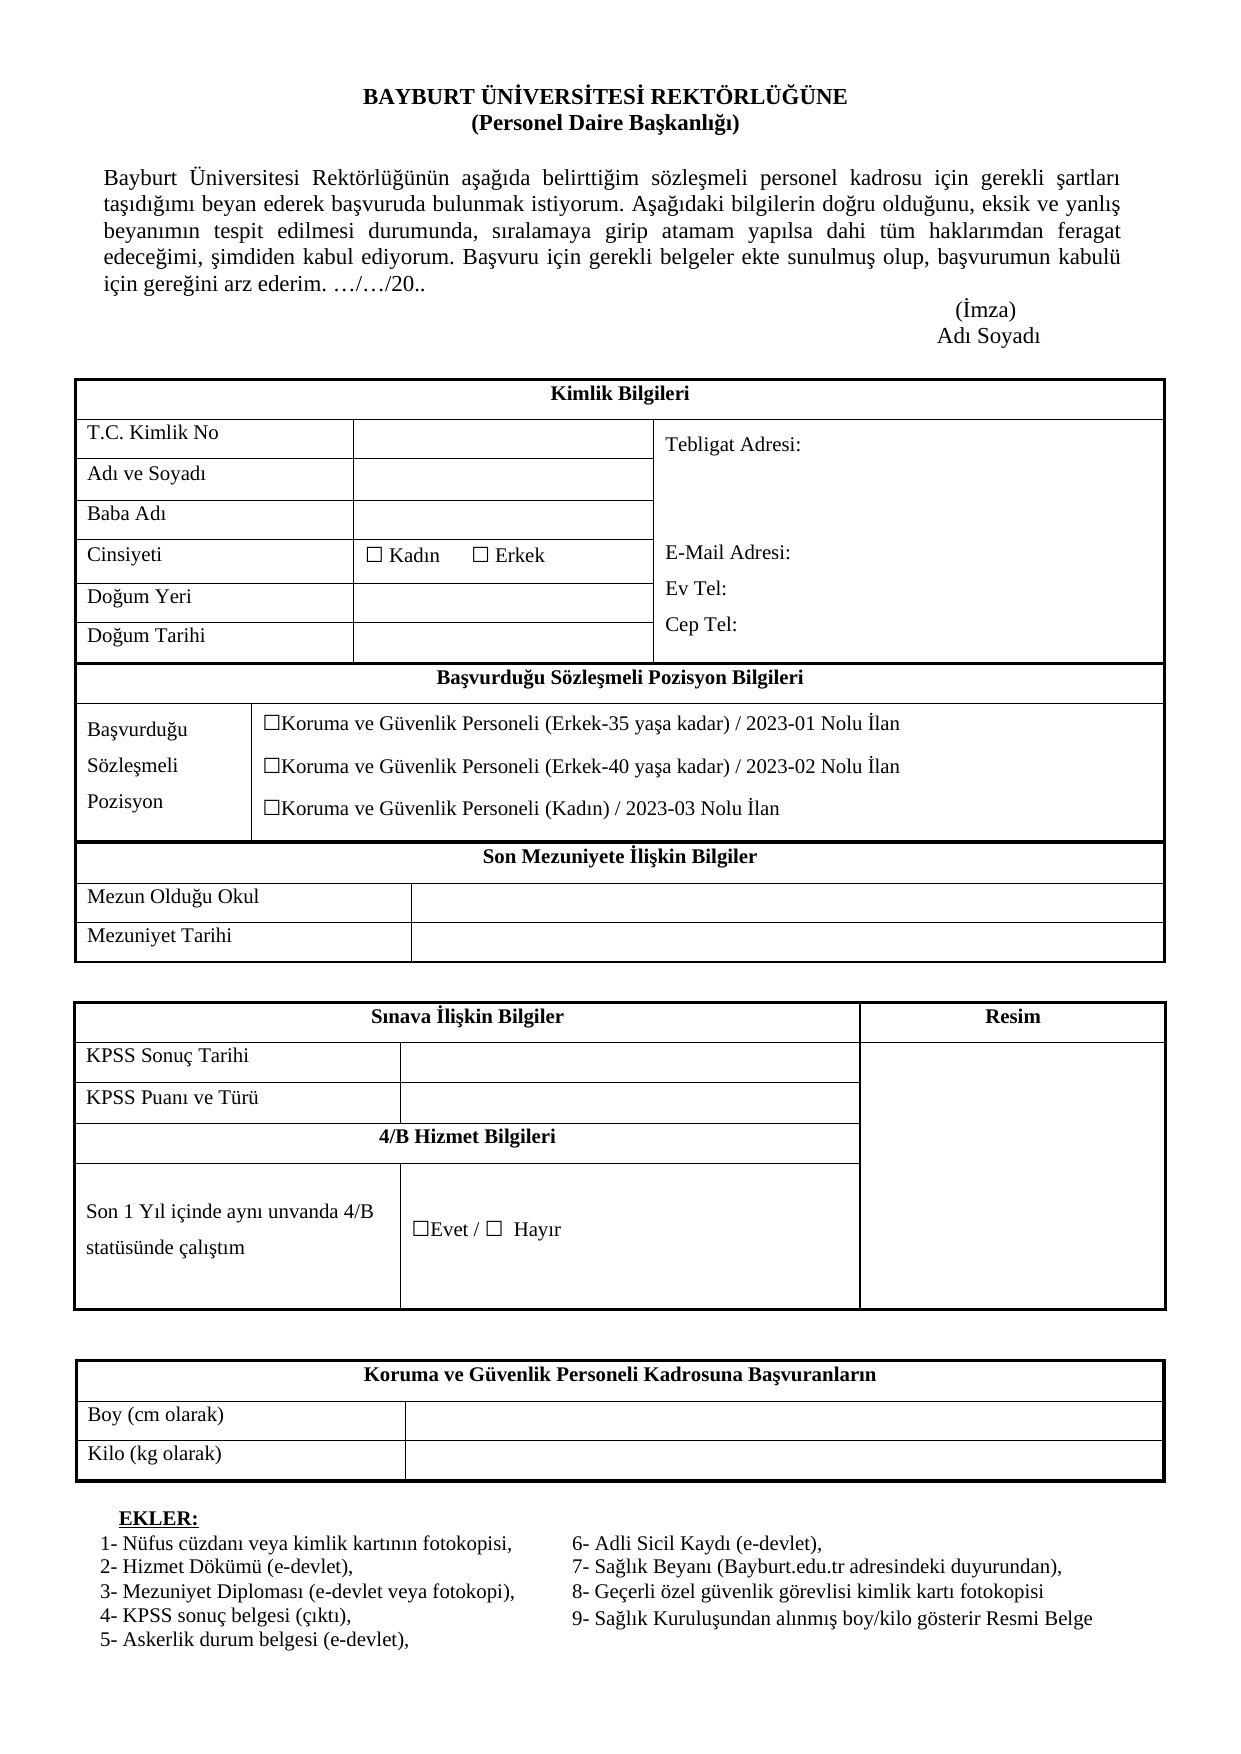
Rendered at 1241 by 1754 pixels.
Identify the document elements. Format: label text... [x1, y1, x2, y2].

table_cell Tebligat Adresi: E-Mail Adresi: Ev Tel: Cep Tel: [654, 420, 1163, 662]
table_cell [412, 923, 1163, 961]
table_cell Doğum Yeri [77, 584, 353, 622]
text BAYBURT ÜNİVERSİTESİ REKTÖRLÜĞÜNE [74, 83, 1122, 109]
table_cell Boy (cm olarak) [78, 1402, 405, 1440]
text Adı Soyadı [738, 322, 1160, 349]
table_header EKLER: [89, 1506, 1167, 1530]
table_cell 1- Nüfus cüzdanı veya kimlik kartının fotokopisi, 2- Hizmet Dökümü (e-devlet), 3- Mezuniyet Diploması (e-devlet veya fotokopi), 4- KPSS sonuç belgesi (çıktı), 5- Askerlik durum belgesi (e-devlet), [89, 1530, 561, 1651]
table_cell Baba Adı [77, 501, 353, 539]
table_cell 4/B Hizmet Bilgileri [76, 1124, 859, 1162]
table_cell [354, 623, 653, 662]
table_cell [354, 584, 653, 622]
table_header Son Mezuniyete İlişkin Bilgiler [77, 844, 1163, 883]
table_cell Mezuniyet Tarihi [77, 923, 411, 961]
table_header Koruma ve Güvenlik Personeli Kadrosuna Başvuranların [78, 1362, 1162, 1401]
table_cell [401, 1043, 859, 1082]
table_header Resim [861, 1004, 1164, 1042]
table_cell [406, 1441, 1162, 1479]
table_cell KPSS Sonuç Tarihi [76, 1043, 400, 1082]
table_cell Adı ve Soyadı [77, 459, 353, 500]
text Bayburt Üniversitesi Rektörlüğünün aşağıda belirttiğim sözleşmeli personel kadrosu için gerekli şartları taşıdığımı beyan ederek başvuruda bulunmak istiyorum. Aşağıdaki bilgilerin doğru olduğunu, eksik ve yanlış beyanımın tespit edilmesi durumunda, sıralamaya girip atamam yapılsa dahi tüm haklarımdan feragat edeceğimi, şimdiden kabul ediyorum. Başvuru için gerekli belgeler ekte sunulmuş olup, başvurumun kabulü için gereğini arz ederim. …/…/20.. [103, 164, 1122, 296]
table_cell Cinsiyeti [77, 540, 353, 583]
table_cell 6- Adli Sicil Kaydı (e-devlet), 7- Sağlık Beyanı (Bayburt.edu.tr adresindeki duyurundan), 8- Geçerli özel güvenlik görevlisi kimlik kartı fotokopisi 9- Sağlık Kuruluşundan alınmış boy/kilo gösterir Resmi Belge [561, 1530, 1167, 1651]
table_cell Koruma ve Güvenlik Personeli (Erkek-35 yaşa kadar) / 2023-01 Nolu İlan Koruma ve Güvenlik Personeli (Erkek-40 yaşa kadar) / 2023-02 Nolu İlan Koruma ve Güvenlik Personeli (Kadın) / 2023-03 Nolu İlan [252, 704, 1163, 840]
text (İmza) [148, 296, 1160, 322]
table_header Sınava İlişkin Bilgiler [76, 1004, 859, 1042]
table_cell Kilo (kg olarak) [78, 1441, 405, 1479]
table_cell T.C. Kimlik No [77, 420, 353, 458]
table_cell Mezun Olduğu Okul [77, 884, 411, 922]
text (Personel Daire Başkanlığı) [74, 109, 1122, 135]
table_cell Kadın Erkek [354, 540, 653, 583]
table_cell [406, 1402, 1162, 1440]
table_cell Başvurduğu Sözleşmeli Pozisyon [77, 704, 251, 840]
table_cell [401, 1083, 859, 1123]
table_cell Doğum Tarihi [77, 623, 353, 662]
table_cell [354, 459, 653, 500]
table_cell KPSS Puanı ve Türü [76, 1083, 400, 1123]
table_cell [354, 501, 653, 539]
table_cell Evet / Hayır [401, 1164, 859, 1308]
table_cell [412, 884, 1163, 922]
table_cell Son 1 Yıl içinde aynı unvanda 4/B statüsünde çalıştım [76, 1164, 400, 1308]
table_cell Başvurduğu Sözleşmeli Pozisyon Bilgileri [77, 665, 1163, 703]
table_cell [354, 420, 653, 458]
table_header Kimlik Bilgileri [77, 381, 1163, 419]
table_cell [861, 1043, 1164, 1308]
